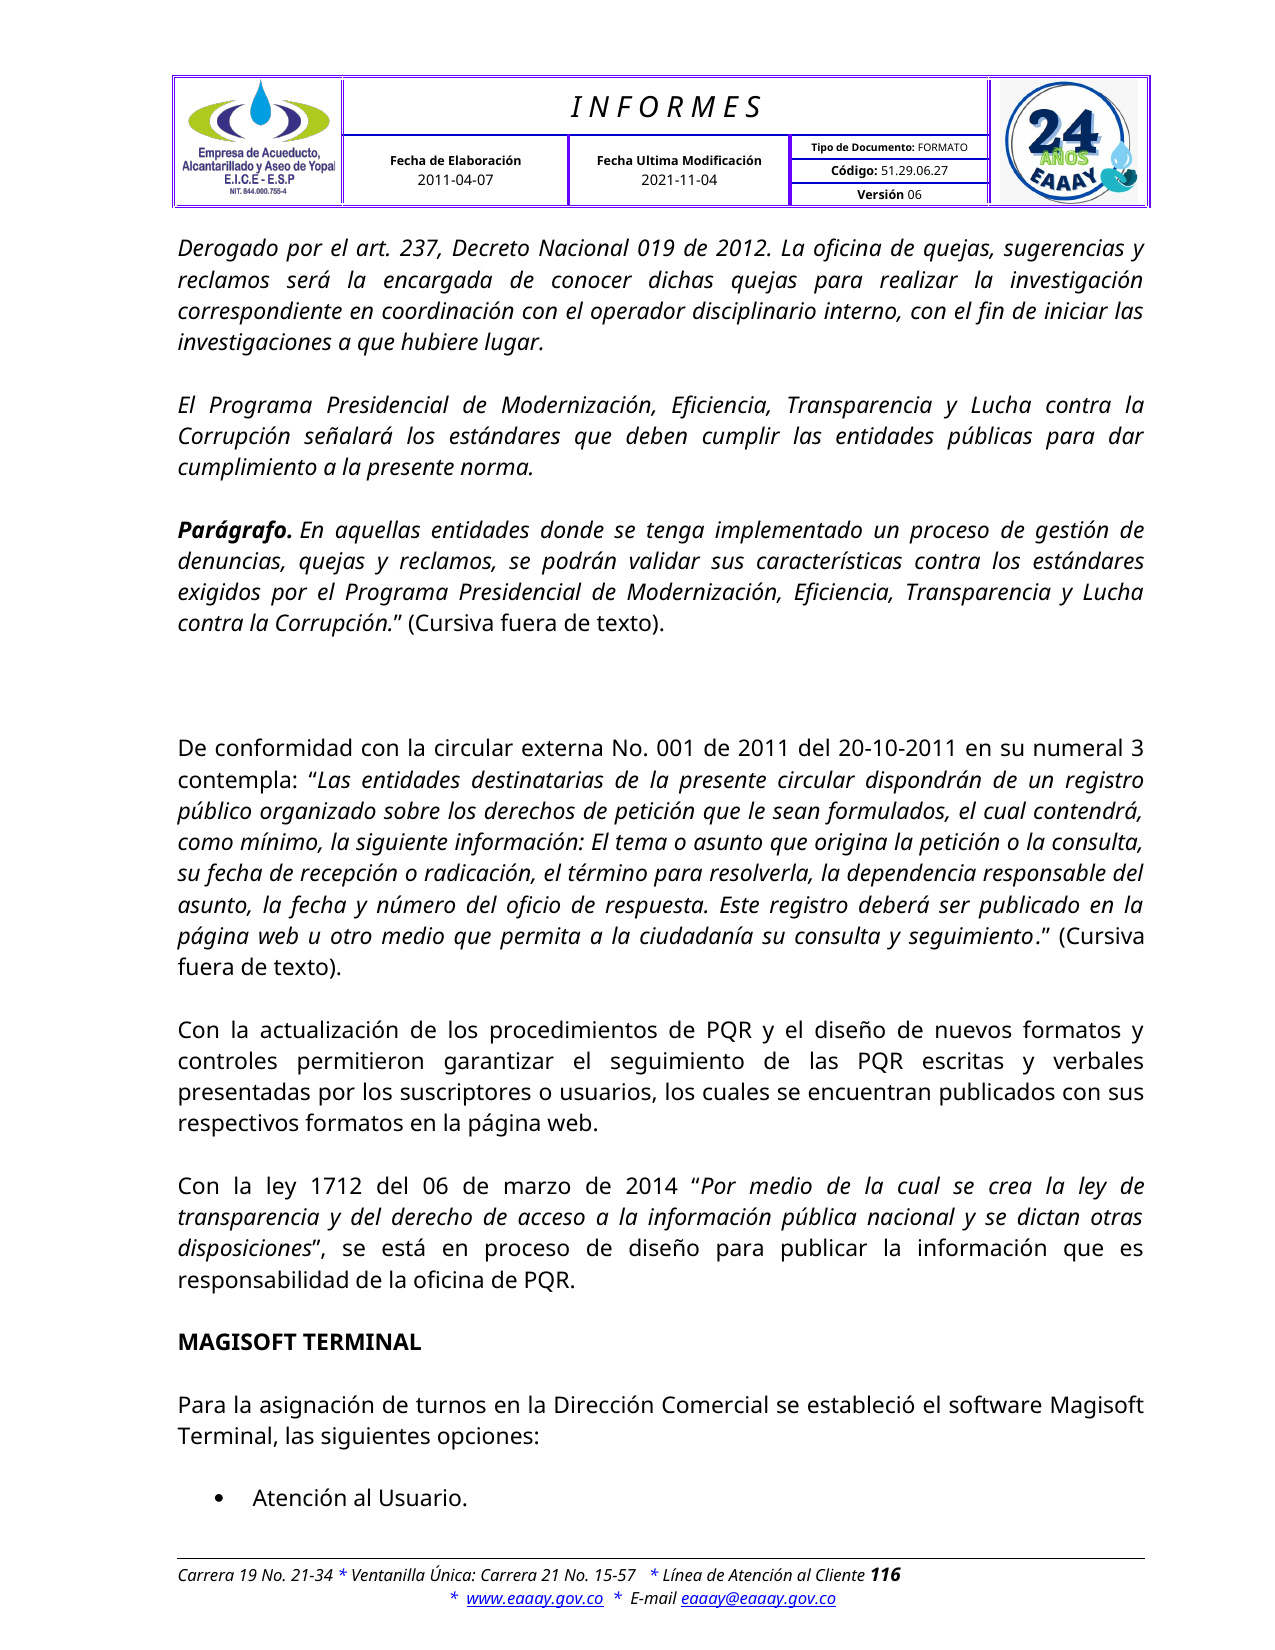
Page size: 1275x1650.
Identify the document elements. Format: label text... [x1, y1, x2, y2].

picture [182, 79, 336, 194]
picture [1000, 79, 1138, 205]
text El Programa Presidencial de Modernización, Eficiencia, Transparencia y Lucha contra la Corrupción señalará los estándares que deben cumplir las entidades públicas para dar cumplimiento a la presente norma. [177, 389, 1145, 482]
list Atención al Usuario. [215, 1482, 1145, 1514]
text De conformidad con la circular externa No. 001 de 2011 del 20-10-2011 en su numeral 3 contempla: “Las entidades destinatarias de la presente circular dispondrán de un registro público organizado sobre los derechos de petición que le sean formulados, el cual contendrá, como mínimo, la siguiente información: El tema o asunto que origina la petición o la consulta, su fecha de recepción o radicación, el término para resolverla, la dependencia responsable del asunto, la fecha y número del oficio de respuesta. Este registro deberá ser publicado en la página web u otro medio que permita a la ciudadanía su consulta y seguimiento.” (Cursiva fuera de texto). [177, 732, 1145, 982]
text Parágrafo. En aquellas entidades donde se tenga implementado un proceso de gestión de denuncias, quejas y reclamos, se podrán validar sus características contra los estándares exigidos por el Programa Presidencial de Modernización, Eficiencia, Transparencia y Lucha contra la Corrupción.” (Cursiva fuera de texto). [177, 514, 1145, 639]
text Para la asignación de turnos en la Dirección Comercial se estableció el software Magisoft Terminal, las siguientes opciones: [177, 1389, 1145, 1451]
text Derogado por el art. 237, Decreto Nacional 019 de 2012. La oficina de quejas, sugerencias y reclamos será la encargada de conocer dichas quejas para realizar la investigación correspondiente en coordinación con el operador disciplinario interno, con el fin de iniciar las investigaciones a que hubiere lugar. [177, 232, 1145, 357]
text Con la ley 1712 del 06 de marzo de 2014 “Por medio de la cual se crea la ley de transparencia y del derecho de acceso a la información pública nacional y se dictan otras disposiciones”, se está en proceso de diseño para publicar la información que es responsabilidad de la oficina de PQR. [177, 1170, 1145, 1295]
text Con la actualización de los procedimientos de PQR y el diseño de nuevos formatos y controles permitieron garantizar el seguimiento de las PQR escritas y verbales presentadas por los suscriptores o usuarios, los cuales se encuentran publicados con sus respectivos formatos en la página web. [177, 1014, 1145, 1139]
text MAGISOFT TERMINAL [177, 1326, 1145, 1357]
